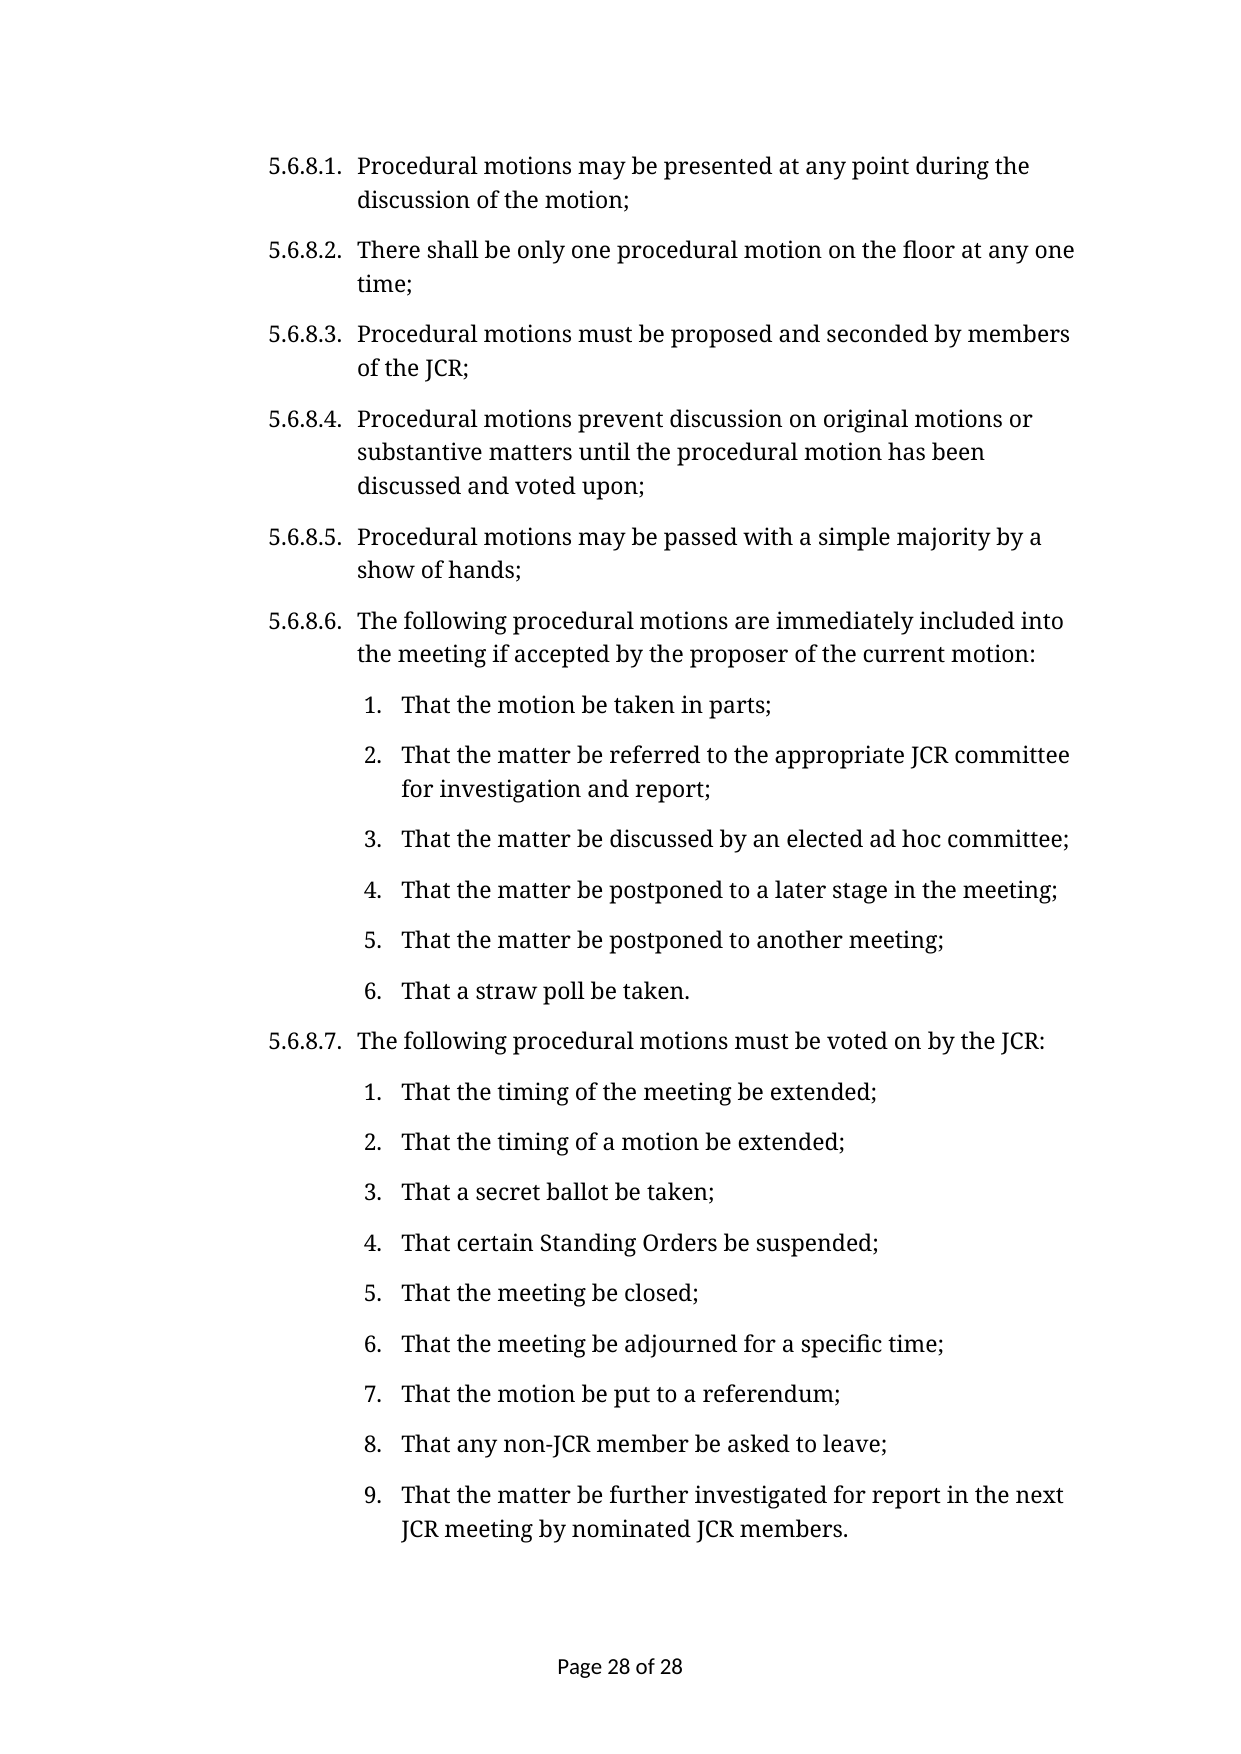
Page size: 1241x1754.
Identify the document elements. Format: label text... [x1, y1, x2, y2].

list Procedural motions may be presented at any point during the discussion of the motion; [268, 150, 1090, 215]
list That a straw poll be taken. [363, 974, 1090, 1006]
list That the timing of the meeting be extended; [363, 1075, 1090, 1107]
list The following procedural motions are immediately included into the meeting if accepted by the proposer of the current motion: [268, 604, 1090, 669]
list That the matter be further investigated for report in the next JCR meeting by nominated JCR members. [363, 1479, 1090, 1544]
list Procedural motions must be proposed and seconded by members of the JCR; [268, 318, 1090, 383]
list The following procedural motions must be voted on by the JCR: [268, 1025, 1090, 1056]
list That the motion be put to a referendum; [363, 1378, 1090, 1409]
list That the matter be discussed by an elected ad hoc committee; [363, 823, 1090, 854]
list That a secret ballot be taken; [363, 1176, 1090, 1207]
list That the timing of a motion be extended; [363, 1126, 1090, 1157]
list That the matter be postponed to another meeting; [363, 924, 1090, 955]
list That certain Standing Orders be suspended; [363, 1227, 1090, 1258]
list That the matter be referred to the appropriate JCR committee for investigation and report; [363, 739, 1090, 804]
list That any non-JCR member be asked to leave; [363, 1428, 1090, 1459]
list Procedural motions may be passed with a simple majority by a show of hands; [268, 520, 1090, 585]
list That the motion be taken in parts; [363, 689, 1090, 720]
list That the meeting be adjourned for a specific time; [363, 1327, 1090, 1359]
list Procedural motions prevent discussion on original motions or substantive matters until the procedural motion has been discussed and voted upon; [268, 402, 1090, 501]
list That the matter be postponed to a later stage in the meeting; [363, 874, 1090, 905]
list There shall be only one procedural motion on the floor at any one time; [268, 234, 1090, 299]
list That the meeting be closed; [363, 1277, 1090, 1308]
